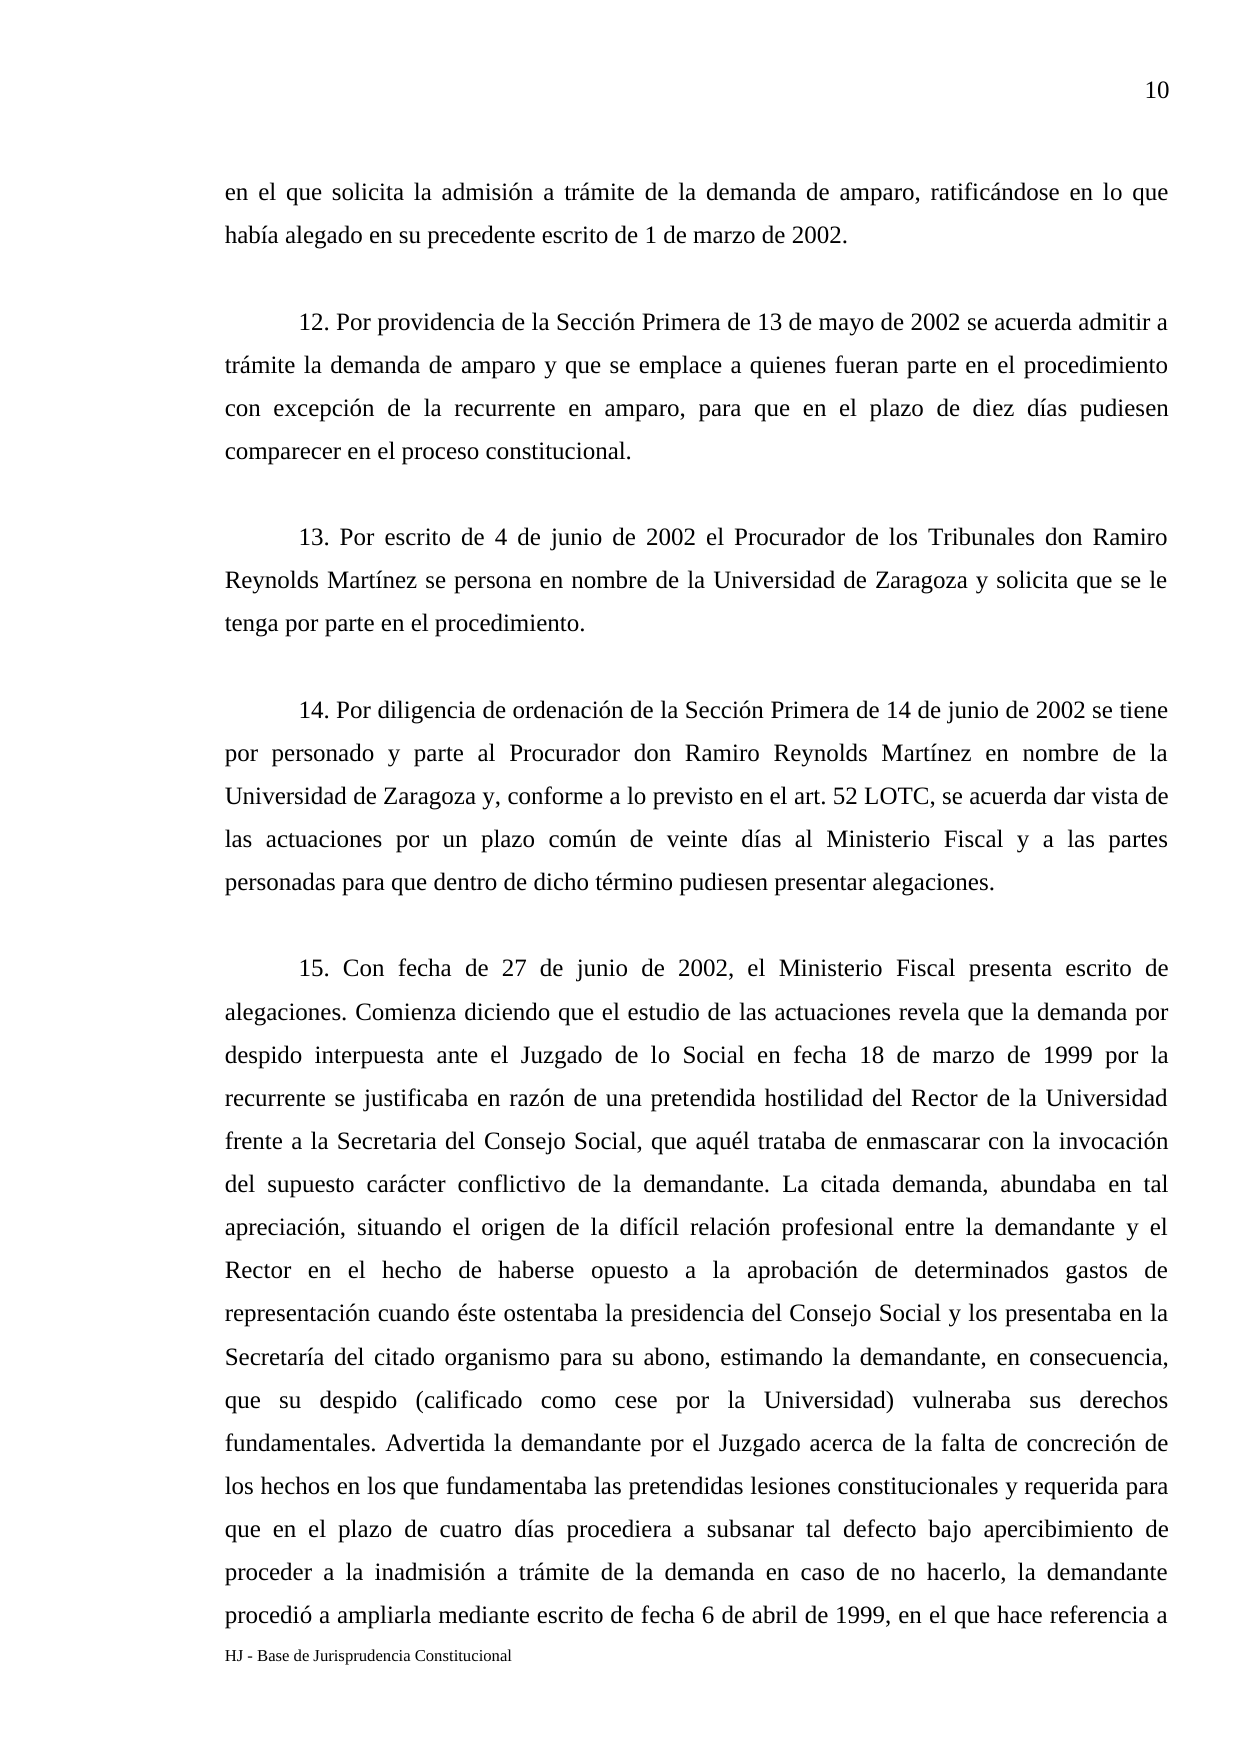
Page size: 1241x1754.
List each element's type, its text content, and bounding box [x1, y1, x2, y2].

text 13. Por escrito de 4 de junio de 2002 el Procurador de los Tribunales don Ramiro Reynolds Martínez se persona en nombre de la Universidad de Zaragoza y solicita que se le tenga por parte en el procedimiento. [224, 522, 1169, 637]
text 14. Por diligencia de ordenación de la Sección Primera de 14 de junio de 2002 se tiene por personado y parte al Procurador don Ramiro Reynolds Martínez en nombre de la Universidad de Zaragoza y, conforme a lo previsto en el art. 52 LOTC, se acuerda dar vista de las actuaciones por un plazo común de veinte días al Ministerio Fiscal y a las partes personadas para que dentro de dicho término pudiesen presentar alegaciones. [224, 695, 1169, 896]
text 12. Por providencia de la Sección Primera de 13 de mayo de 2002 se acuerda admitir a trámite la demanda de amparo y que se emplace a quienes fueran parte en el procedimiento con excepción de la recurrente en amparo, para que en el plazo de diez días pudiesen comparecer en el proceso constitucional. [224, 307, 1169, 465]
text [224, 177, 1169, 249]
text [224, 953, 1169, 1629]
